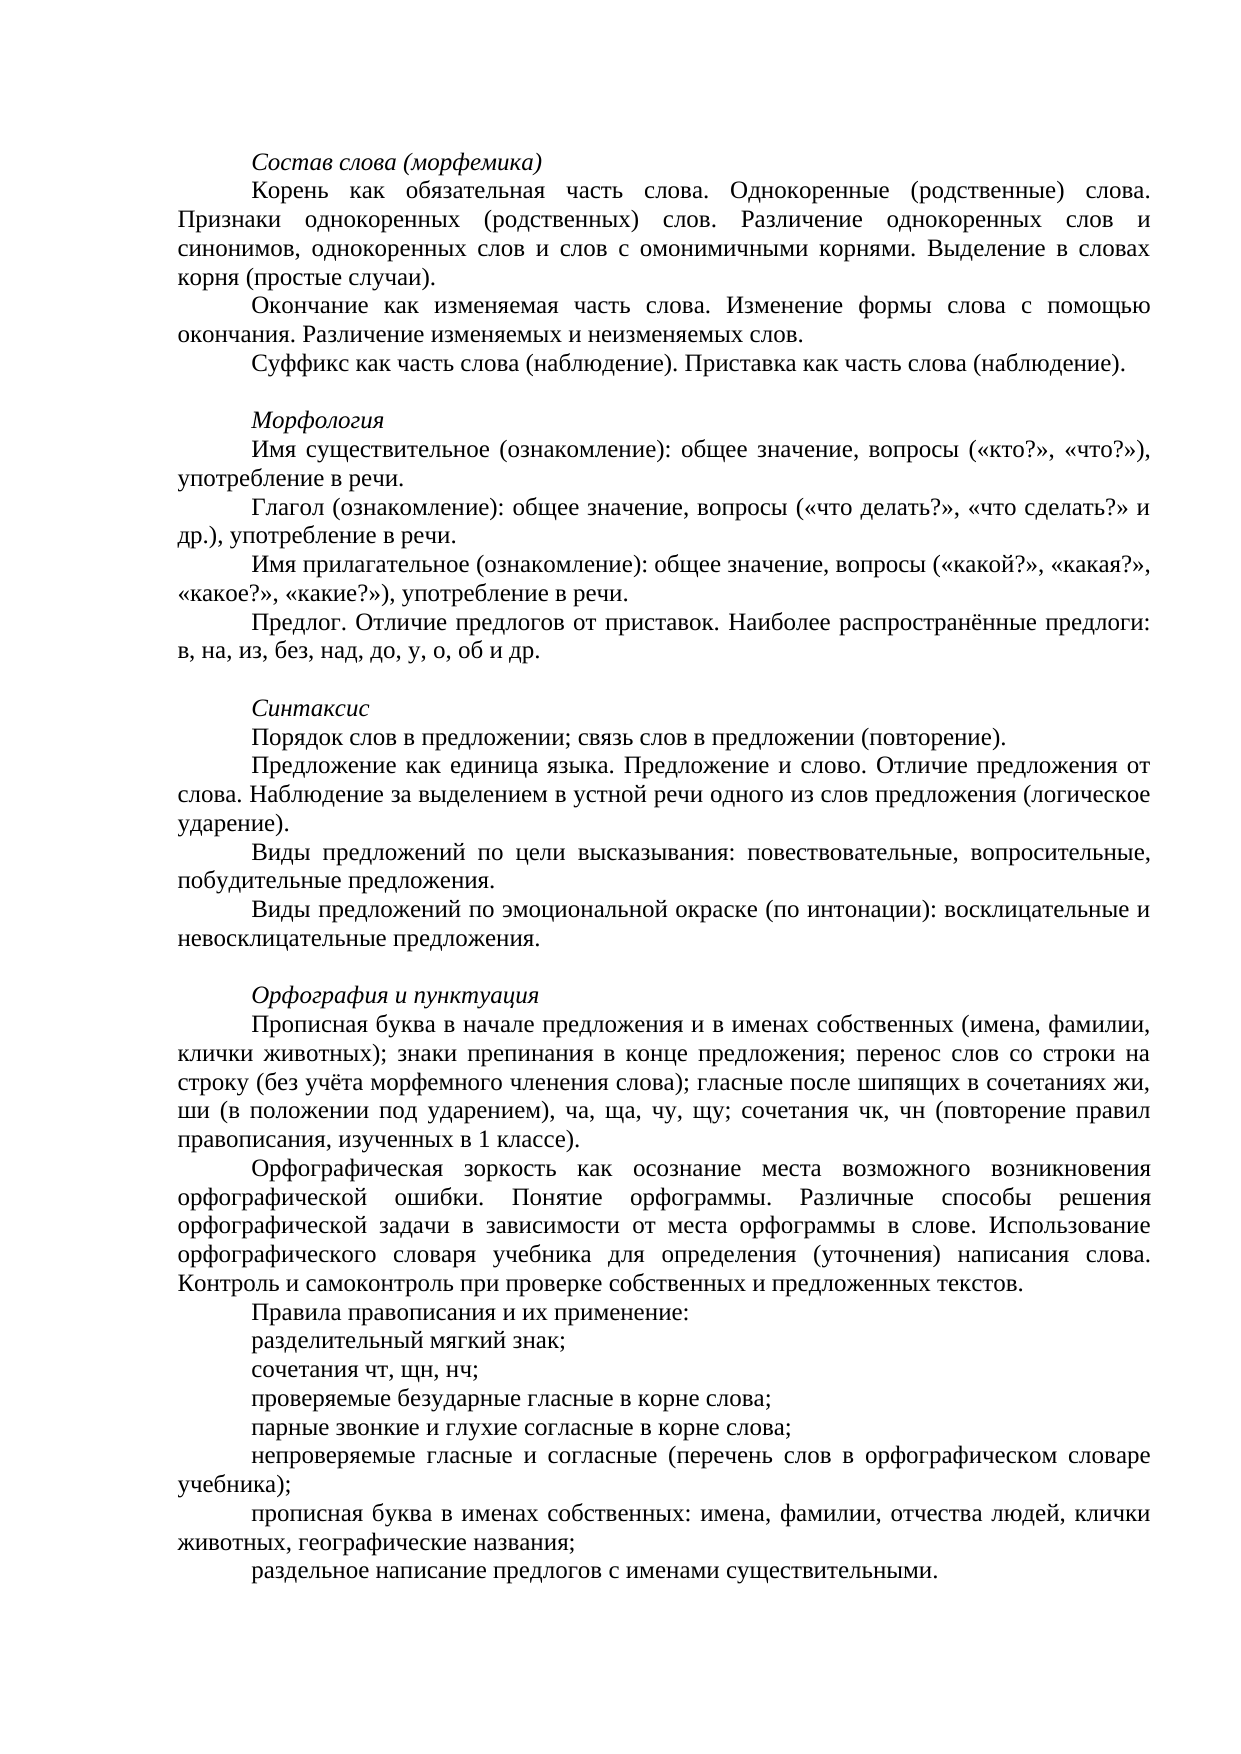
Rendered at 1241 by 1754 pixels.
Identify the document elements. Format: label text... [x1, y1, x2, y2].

text Виды предложений по цели высказывания: повествовательные, вопросительные, побудительные предложения. [177, 837, 1152, 894]
list парные звонкие и глухие согласные в корне слова; [177, 1412, 1152, 1441]
list Орфографическая зоркость как осознание места возможного возникновения орфографической ошибки. Понятие орфограммы. Различные способы решения орфографической задачи в зависимости от места орфограммы в слове. Использование орфографического словаря учебника для определения (уточнения) написания слова. Контроль и самоконтроль при проверке собственных и предложенных текстов. [177, 1153, 1152, 1297]
list Суффикс как часть слова (наблюдение). Приставка как часть слова (наблюдение). [177, 348, 1152, 377]
text Состав слова (морфемика) [177, 147, 1152, 176]
list прописная буква в именах собственных: имена, фамилии, отчества людей, клички животных, географические названия; [177, 1498, 1152, 1556]
text Имя прилагательное (ознакомление): общее значение, вопросы («какой?», «какая?», «какое?», «какие?»), употребление в речи. [177, 549, 1152, 607]
list раздельное написание предлогов с именами существительными. [177, 1556, 1152, 1584]
list проверяемые безударные гласные в корне слова; [177, 1383, 1152, 1412]
list непроверяемые гласные и согласные (перечень слов в орфографическом словаре учебника); [177, 1441, 1152, 1498]
list Окончание как изменяемая часть слова. Изменение формы слова с помощью окончания. Различение изменяемых и неизменяемых слов. [177, 291, 1152, 348]
text Морфология [177, 406, 1152, 434]
list Правила правописания и их применение: [177, 1297, 1152, 1326]
list разделительный мягкий знак; [177, 1326, 1152, 1354]
text Предлог. Отличие предлогов от приставок. Наиболее распространённые предлоги: в, на, из, без, над, до, у, о, об и др. [177, 607, 1152, 664]
text Предложение как единица языка. Предложение и слово. Отличие предложения от слова. Наблюдение за выделением в устной речи одного из слов предложения (логическое ударение). [177, 751, 1152, 837]
list Корень как обязательная часть слова. Однокоренные (родственные) слова. Признаки однокоренных (родственных) слов. Различение однокоренных слов и синонимов, однокоренных слов и слов с омонимичными корнями. Выделение в словах корня (простые случаи). [177, 176, 1152, 291]
text Виды предложений по эмоциональной окраске (по интонации): восклицательные и невосклицательные предложения. [177, 894, 1152, 952]
text Имя существительное (ознакомление): общее значение, вопросы («кто?», «что?»), употребление в речи. [177, 434, 1152, 492]
text Орфография и пунктуация [177, 981, 1152, 1009]
text Порядок слов в предложении; связь слов в предложении (повторение). [177, 722, 1152, 751]
list сочетания чт, щн, нч; [177, 1354, 1152, 1383]
list Прописная буква в начале предложения и в именах собственных (имена, фамилии, клички животных); знаки препинания в конце предложения; перенос слов со строки на строку (без учёта морфемного членения слова); гласные после шипящих в сочетаниях жи, ши (в положении под ударением), ча, ща, чу, щу; сочетания чк, чн (повторение правил правописания, изученных в 1 классе). [177, 1009, 1152, 1153]
text Синтаксис [177, 693, 1152, 722]
text Глагол (ознакомление): общее значение, вопросы («что делать?», «что сделать?» и др.), употребление в речи. [177, 492, 1152, 549]
